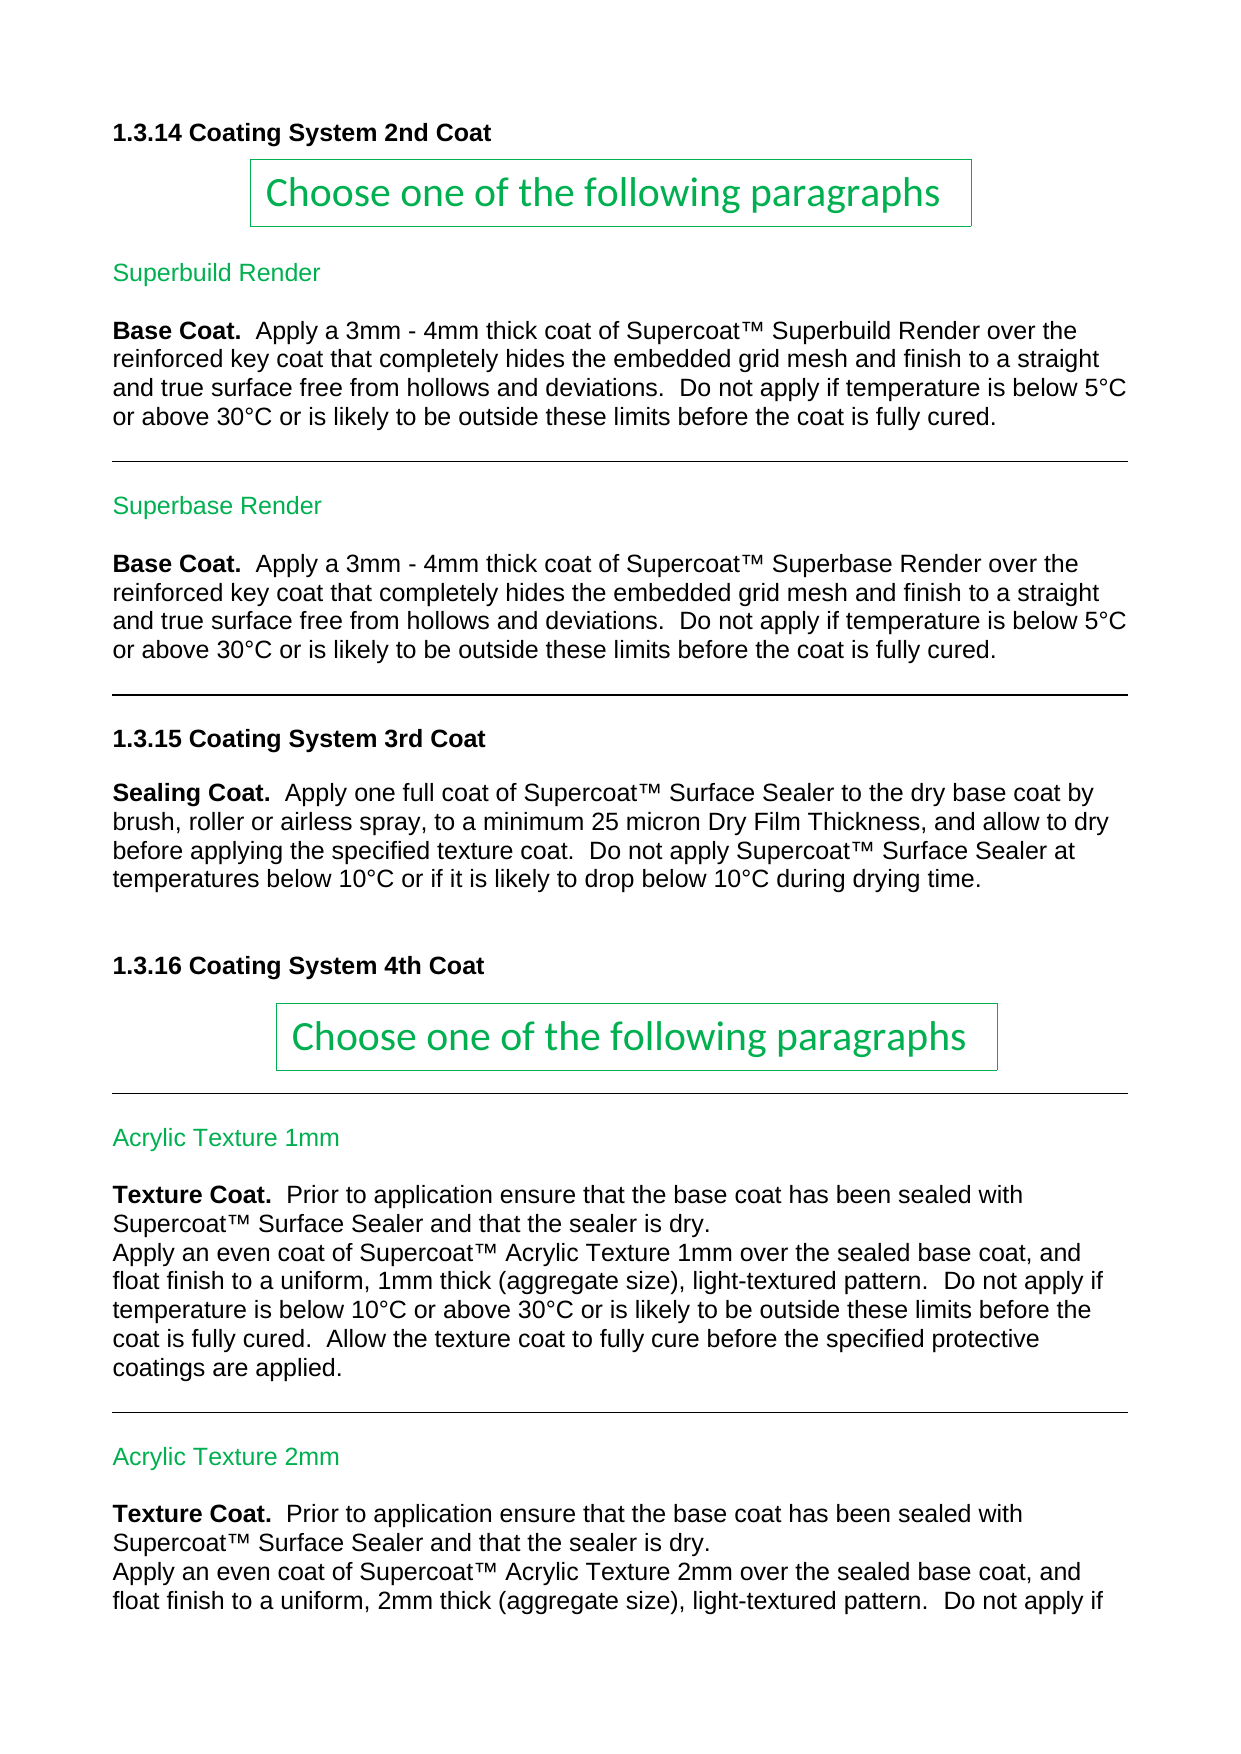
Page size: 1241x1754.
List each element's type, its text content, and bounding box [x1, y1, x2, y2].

text Acrylic Texture 1mm [112, 1122, 1128, 1151]
text Base Coat. Apply a 3mm - 4mm thick coat of Supercoat™ Superbase Render over the reinforced key coat that completely hides the embedded grid mesh and finish to a straight and true surface free from hollows and deviations. Do not apply if temperature is below 5°C or above 30°C or is likely to be outside these limits before the coat is fully cured. [112, 549, 1128, 664]
text Acrylic Texture 2mm [112, 1442, 1128, 1471]
text Base Coat. Apply a 3mm - 4mm thick coat of Supercoat™ Superbuild Render over the reinforced key coat that completely hides the embedded grid mesh and finish to a straight and true surface free from hollows and deviations. Do not apply if temperature is below 5°C or above 30°C or is likely to be outside these limits before the coat is fully cured. [112, 316, 1128, 431]
text Superbase Render [112, 491, 1128, 520]
text Superbuild Render [112, 258, 1128, 287]
text 1.3.16 Coating System 4th Coat [112, 951, 1128, 979]
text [112, 1499, 1128, 1614]
text Sealing Coat. Apply one full coat of Supercoat™ Surface Sealer to the dry base coat by brush, roller or airless spray, to a minimum 25 micron Dry Film Thickness, and allow to dry before applying the specified texture coat. Do not apply Supercoat™ Surface Sealer at temperatures below 10°C or if it is likely to drop below 10°C during drying time. [112, 778, 1128, 893]
text Texture Coat. Prior to application ensure that the base coat has been sealed with Supercoat™ Surface Sealer and that the sealer is dry. Apply an even coat of Supercoat™ Acrylic Texture 1mm over the sealed base coat, and float finish to a uniform, 1mm thick (aggregate size), light-textured pattern. Do not apply if temperature is below 10°C or above 30°C or is likely to be outside these limits before the coat is fully cured. Allow the texture coat to fully cure before the specified protective coatings are applied. [112, 1180, 1128, 1381]
text 1.3.14 Coating System 2nd Coat [112, 118, 1128, 147]
text 1.3.15 Coating System 3rd Coat [112, 724, 1128, 753]
